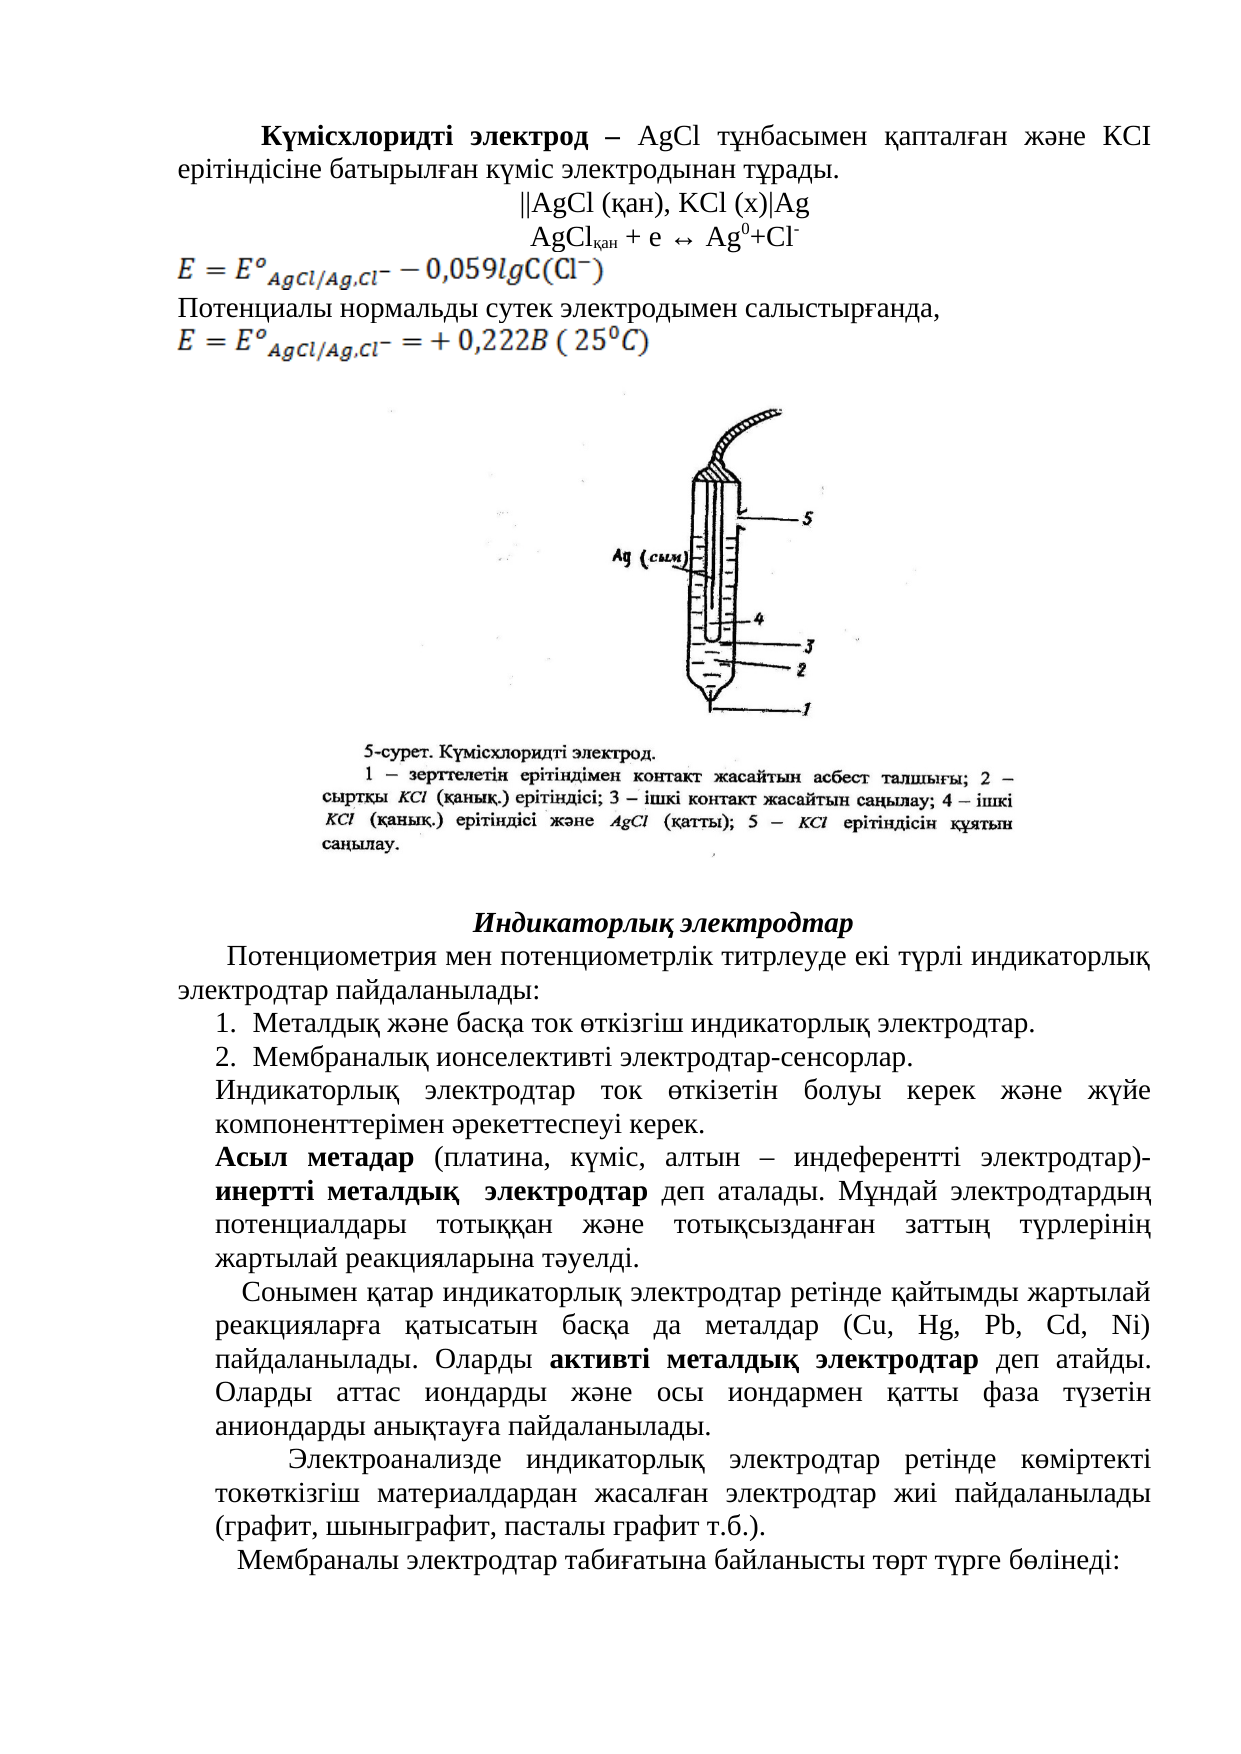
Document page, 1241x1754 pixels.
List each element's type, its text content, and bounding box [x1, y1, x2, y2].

text Күмісхлоридті электрод – AgCl тұнбасымен қапталған және КСІ ерітіндісіне батырылған күміс электродынан тұрады. [177, 118, 1152, 185]
text Потенциометрия мен потенциометрлік титрлеуде екі түрлі индикаторлық электродтар пайдаланылады: [177, 938, 1152, 1005]
text Потенциалы нормальды сутек электродымен салыстырғанда, [177, 290, 1152, 323]
list Металдық және басқа ток өткізгіш индикаторлық электродтар. [215, 1005, 1152, 1039]
text ||AgCl (қан), KCl (x)|Ag [177, 185, 1152, 219]
text Индикаторлық электродтар [177, 905, 1152, 938]
text Асыл метадар (платина, күміс, алтын – индеферентті электродтар)-инертті металдық электродтар деп аталады. Мұндай электродтардың потенциалдары тотыққан және тотықсызданған заттың түрлерінің жартылай реакцияларына тәуелді. [215, 1139, 1152, 1274]
text Электроанализде индикаторлық электродтар ретінде көміртекті токөткізгіш материалдардан жасалған электродтар жиі пайдаланылады (графит, шыныграфит, пасталы графит т.б.). [215, 1441, 1152, 1542]
text AgClқан + е ↔ Ag0+Cl- [177, 219, 1152, 252]
picture [177, 323, 1019, 858]
text Сонымен қатар индикаторлық электродтар ретінде қайтымды жартылай реакцияларға қатысатын басқа да металдар (Сu, Hg, Pb, Cd, Ni) пайдаланылады. Оларды активті металдық электродтар деп атайды. Оларды аттас иондарды және осы иондармен қатты фаза түзетін аниондарды анықтауға пайдаланылады. [215, 1274, 1152, 1441]
text Индикаторлық электродтар ток өткізетін болуы керек және жүйе компоненттерімен әрекеттеспеуі керек. [215, 1072, 1152, 1139]
list Мембраналық ионселективті электродтар-сенсорлар. [215, 1039, 1152, 1072]
picture [177, 252, 610, 290]
text Мембраналы электродтар табиғатына байланысты төрт түрге бөлінеді: [215, 1542, 1152, 1576]
